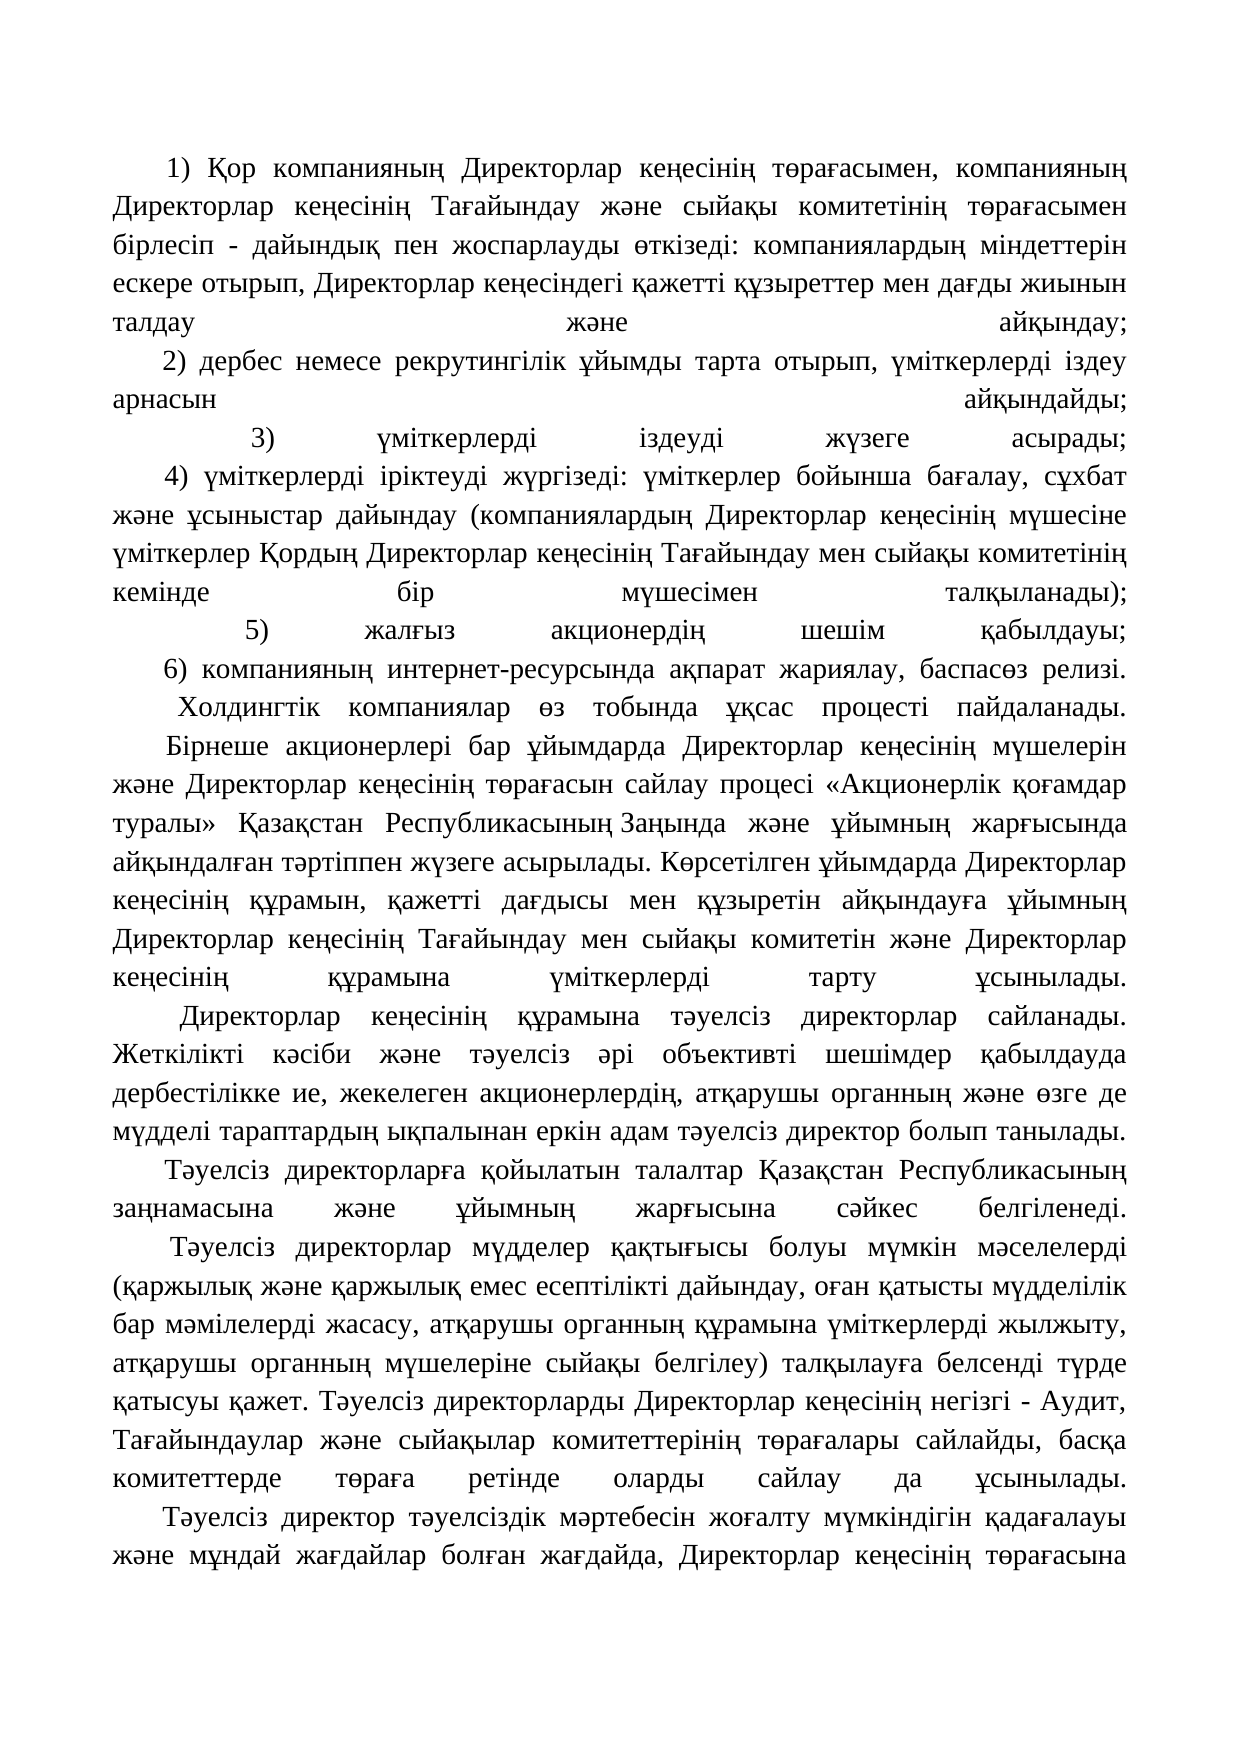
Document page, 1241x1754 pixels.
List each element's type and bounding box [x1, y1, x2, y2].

text [112, 150, 1128, 1571]
